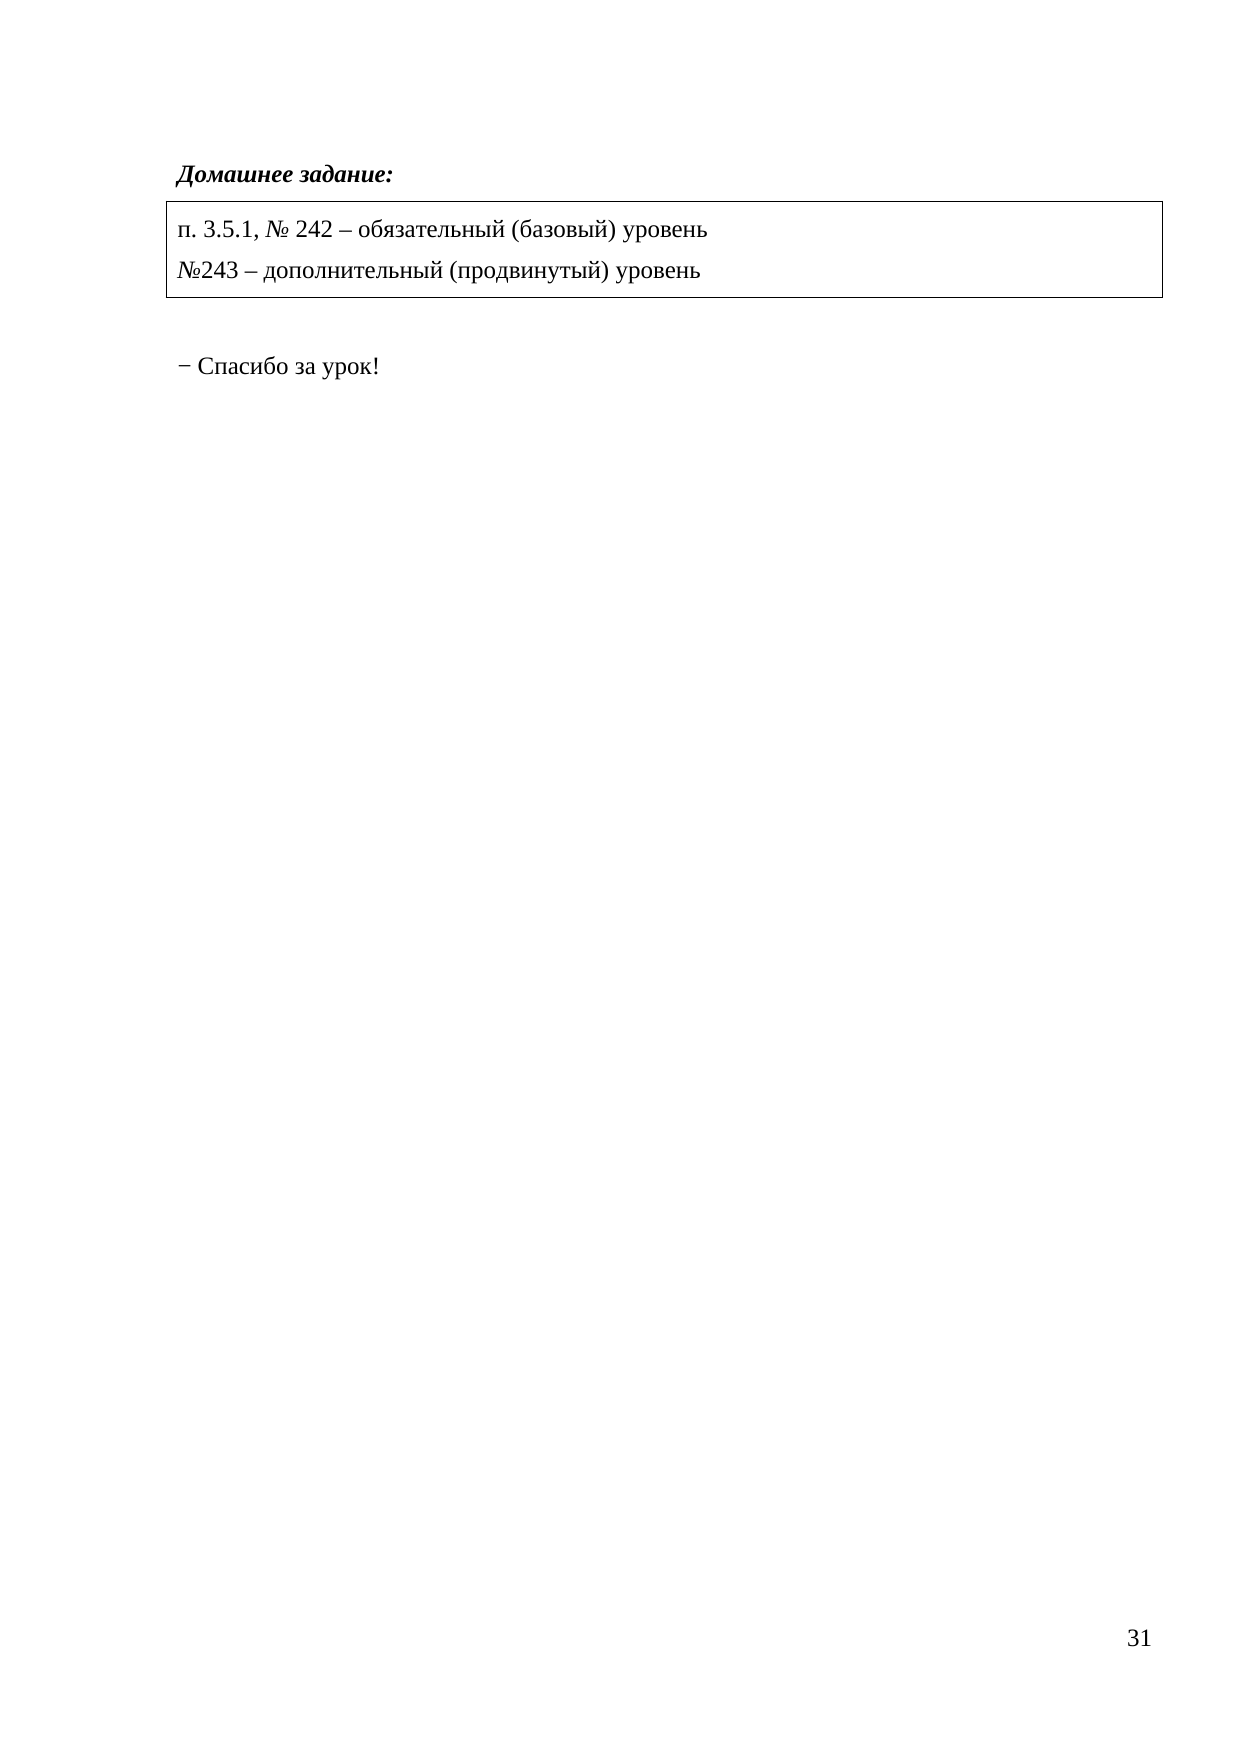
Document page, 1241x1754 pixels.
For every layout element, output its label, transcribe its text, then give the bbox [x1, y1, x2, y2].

text − Спасибо за урок! [177, 351, 1152, 380]
text Домашнее задание: [177, 159, 1152, 188]
table_header п. 3.5.1, № 242 – обязательный (базовый) уровень №243 – дополнительный (продвинутый) уровень [167, 202, 1162, 297]
